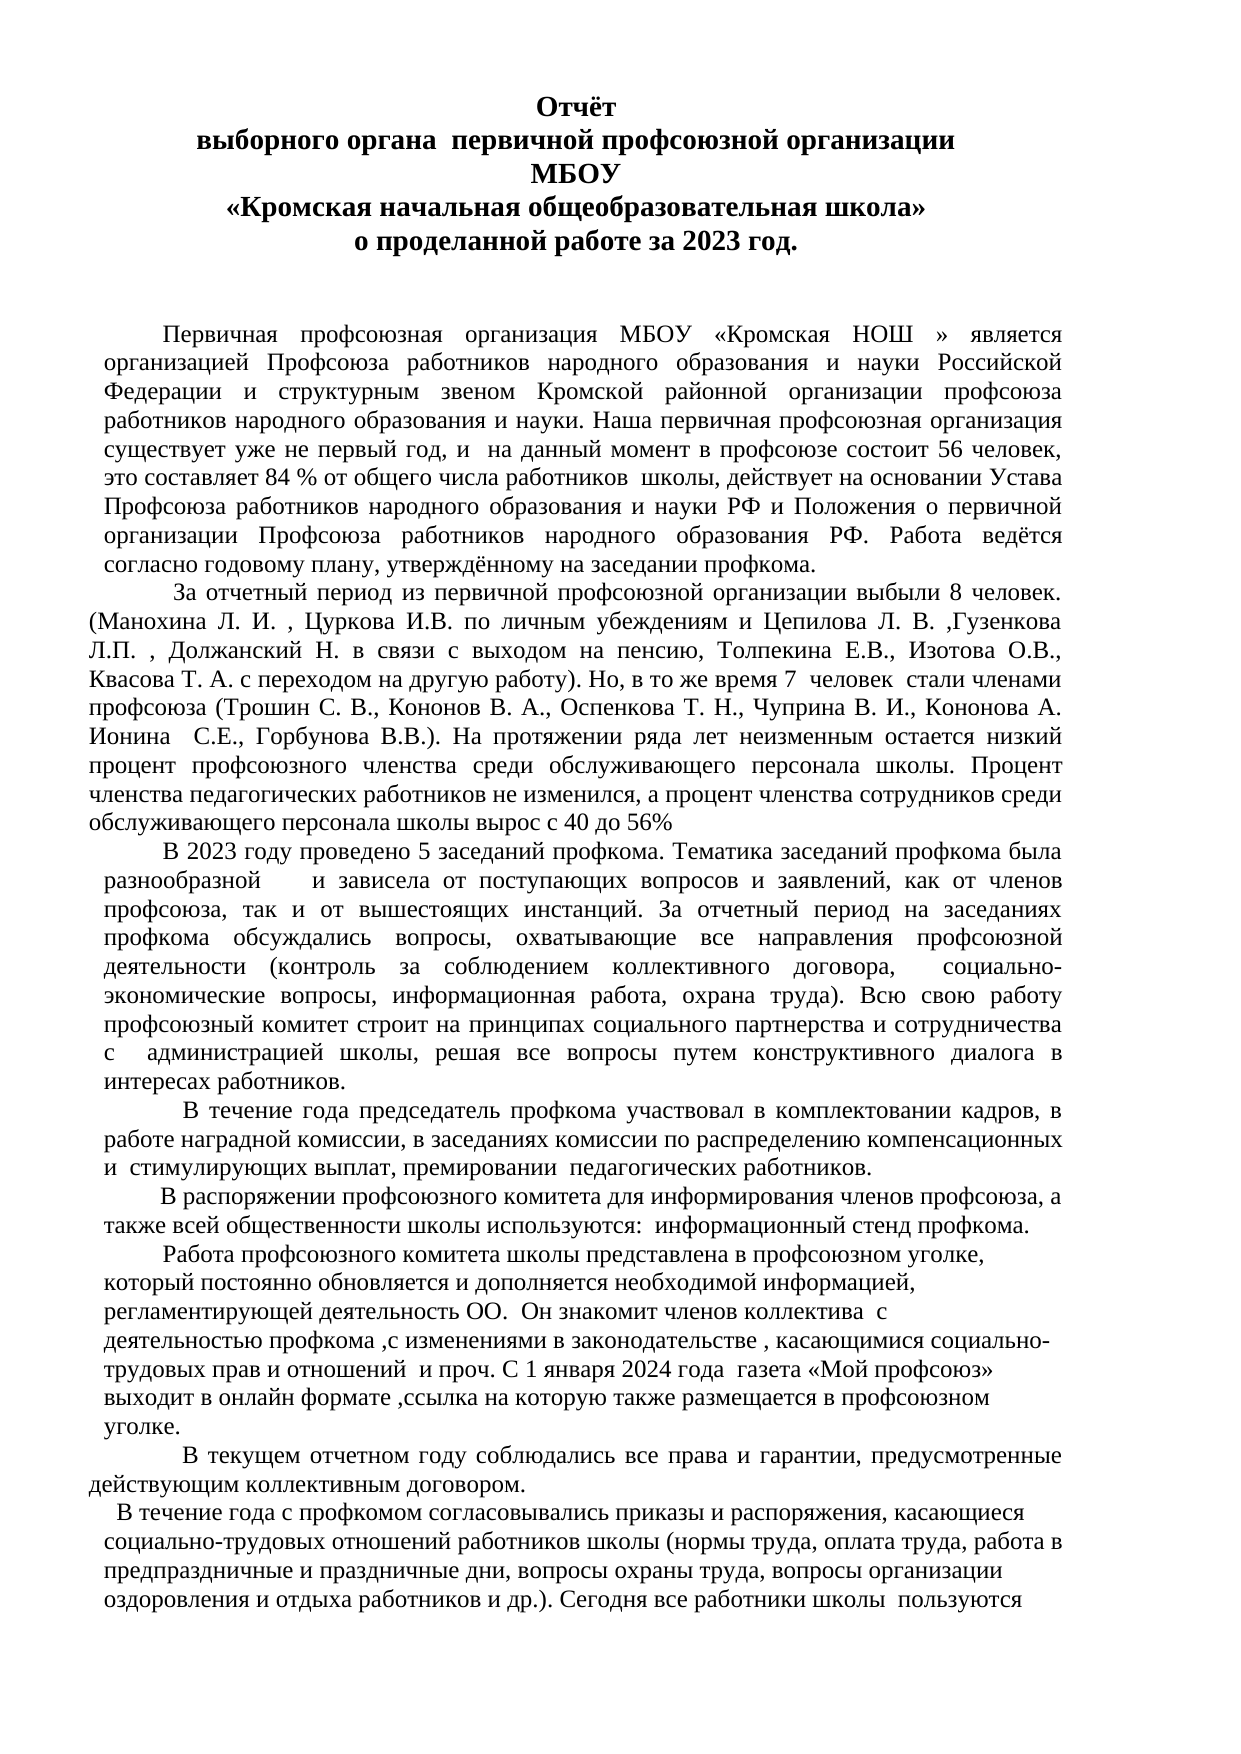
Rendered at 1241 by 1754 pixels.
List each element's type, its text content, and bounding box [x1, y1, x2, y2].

text МБОУ [89, 156, 1063, 189]
text о проделанной работе за 2023 год. [89, 223, 1063, 256]
text За отчетный период из первичной профсоюзной организации выбыли 8 человек. (Манохина Л. И. , Цуркова И.В. по личным убеждениям и Цепилова Л. В. ,Гузенкова Л.П. , Должанский Н. в связи с выходом на пенсию, Толпекина Е.В., Изотова О.В., Квасова Т. А. с переходом на другую работу). Но, в то же время 7 человек стали членами профсоюза (Трошин С. В., Кононов В. А., Оспенкова Т. Н., Чуприна В. И., Кононова А. Ионина С.Е., Горбунова В.В.). На протяжении ряда лет неизменным остается низкий процент профсоюзного членства среди обслуживающего персонала школы. Процент членства педагогических работников не изменился, а процент членства сотрудников среди обслуживающего персонала школы вырос с 40 до 56% [89, 577, 1063, 836]
text выборного органа первичной профсоюзной организации [89, 122, 1063, 156]
text В распоряжении профсоюзного комитета для информирования членов профсоюза, а также всей общественности школы используются: информационный стенд профкома. [103, 1181, 1063, 1239]
text В текущем отчетном году соблюдались все права и гарантии, предусмотренные действующим коллективным договором. [89, 1440, 1063, 1497]
text Работа профсоюзного комитета школы представлена в профсоюзном уголке, который постоянно обновляется и дополняется необходимой информацией, регламентирующей деятельность ОО. Он знакомит членов коллектива с деятельностью профкома ,с изменениями в законодательстве , касающимися социально-трудовых прав и отношений и проч. С 1 января 2024 года газета «Мой профсоюз» выходит в онлайн формате ,ссылка на которую также размещается в профсоюзном уголке. [103, 1239, 1063, 1440]
text В течение года председатель профкома участвовал в комплектовании кадров, в работе наградной комиссии, в заседаниях комиссии по распределению компенсационных и стимулирующих выплат, премировании педагогических работников. [103, 1095, 1063, 1181]
text Первичная профсоюзная организация МБОУ «Кромская НОШ » является организацией Профсоюза работников народного образования и науки Российской Федерации и структурным звеном Кромской районной организации профсоюза работников народного образования и науки. Наша первичная профсоюзная организация существует уже не первый год, и на данный момент в профсоюзе состоит 56 человек, это составляет 84 % от общего числа работников школы, действует на основании Устава Профсоюза работников народного образования и науки РФ и Положения о первичной организации Профсоюза работников народного образования РФ. Работа ведётся согласно годовому плану, утверждённому на заседании профкома. [103, 319, 1063, 577]
text Отчёт [89, 89, 1063, 122]
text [103, 1497, 1063, 1612]
text «Кромская начальная общеобразовательная школа» [89, 189, 1063, 223]
text В 2023 году проведено 5 заседаний профкома. Тематика заседаний профкома была разнообразной и зависела от поступающих вопросов и заявлений, как от членов профсоюза, так и от вышестоящих инстанций. За отчетный период на заседаниях профкома обсуждались вопросы, охватывающие все направления профсоюзной деятельности (контроль за соблюдением коллективного договора, социально-экономические вопросы, информационная работа, охрана труда). Всю свою работу профсоюзный комитет строит на принципах социального партнерства и сотрудничества с администрацией школы, решая все вопросы путем конструктивного диалога в интересах работников. [103, 836, 1063, 1095]
